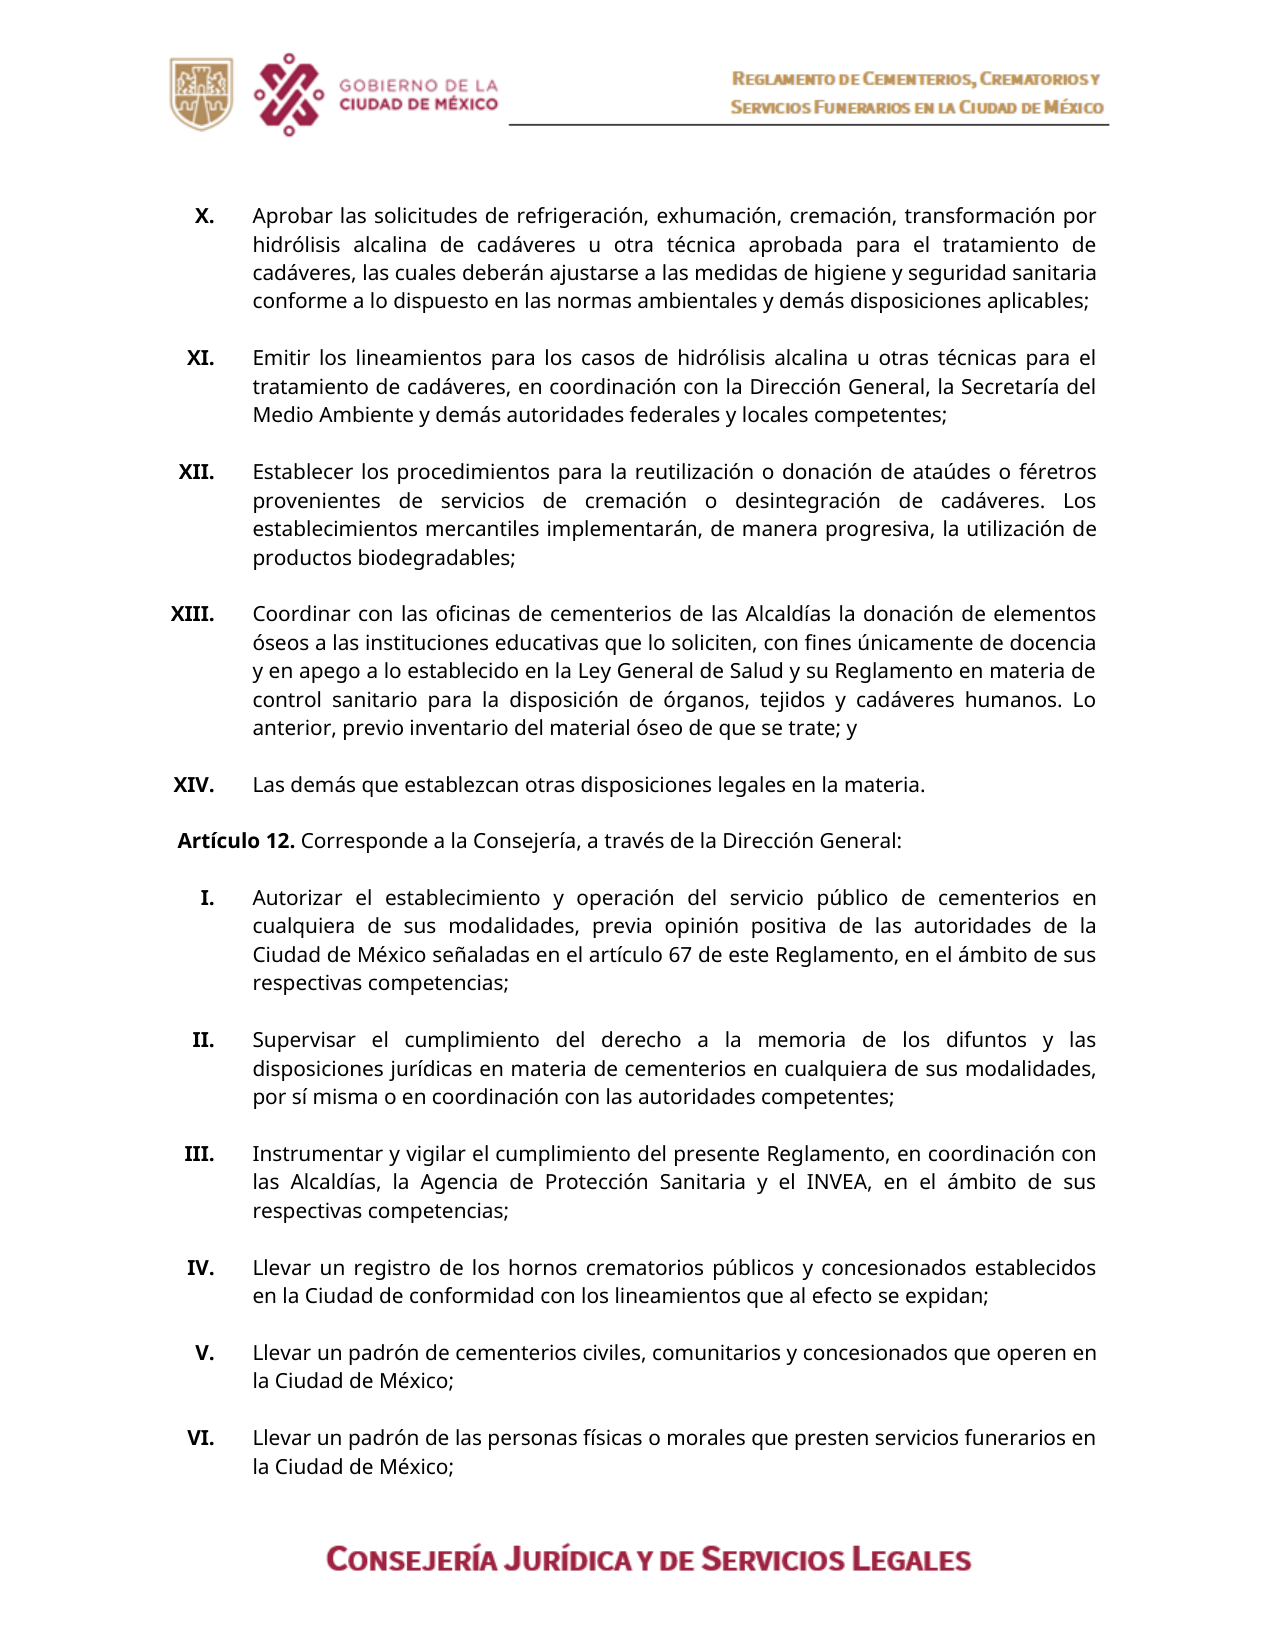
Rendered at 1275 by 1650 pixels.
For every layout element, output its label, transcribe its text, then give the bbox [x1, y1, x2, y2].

list Las demás que establezcan otras disposiciones legales en la materia. [215, 770, 1098, 798]
picture [176, 1518, 1098, 1619]
list Supervisar el cumplimiento del derecho a la memoria de los difuntos y las disposiciones jurídicas en materia de cementerios en cualquiera de sus modalidades, por sí misma o en coordinación con las autoridades competentes; [215, 1025, 1098, 1111]
list Coordinar con las oficinas de cementerios de las Alcaldías la donación de elementos óseos a las instituciones educativas que lo soliciten, con fines únicamente de docencia y en apego a lo establecido en la Ley General de Salud y su Reglamento en materia de control sanitario para la disposición de órganos, tejidos y cadáveres humanos. Lo anterior, previo inventario del material óseo de que se trate; y [215, 599, 1098, 742]
list Llevar un padrón de cementerios civiles, comunitarios y concesionados que operen en la Ciudad de México; [215, 1338, 1098, 1395]
list Establecer los procedimientos para la reutilización o donación de ataúdes o féretros provenientes de servicios de cremación o desintegración de cadáveres. Los establecimientos mercantiles implementarán, de manera progresiva, la utilización de productos biodegradables; [215, 457, 1098, 571]
list Autorizar el establecimiento y operación del servicio público de cementerios en cualquiera de sus modalidades, previa opinión positiva de las autoridades de la Ciudad de México señaladas en el artículo 67 de este Reglamento, en el ámbito de sus respectivas competencias; [215, 883, 1098, 997]
picture [165, 50, 1110, 147]
list Instrumentar y vigilar el cumplimiento del presente Reglamento, en coordinación con las Alcaldías, la Agencia de Protección Sanitaria y el INVEA, en el ámbito de sus respectivas competencias; [215, 1139, 1098, 1224]
list Llevar un padrón de las personas físicas o morales que presten servicios funerarios en la Ciudad de México; [215, 1423, 1098, 1480]
list Aprobar las solicitudes de refrigeración, exhumación, cremación, transformación por hidrólisis alcalina de cadáveres u otra técnica aprobada para el tratamiento de cadáveres, las cuales deberán ajustarse a las medidas de higiene y seguridad sanitaria conforme a lo dispuesto en las normas ambientales y demás disposiciones aplicables; [215, 201, 1098, 315]
list Llevar un registro de los hornos crematorios públicos y concesionados establecidos en la Ciudad de conformidad con los lineamientos que al efecto se expidan; [215, 1253, 1098, 1309]
list Emitir los lineamientos para los casos de hidrólisis alcalina u otras técnicas para el tratamiento de cadáveres, en coordinación con la Dirección General, la Secretaría del Medio Ambiente y demás autoridades federales y locales competentes; [215, 343, 1098, 429]
text Artículo 12. Corresponde a la Consejería, a través de la Dirección General: [177, 827, 1098, 855]
